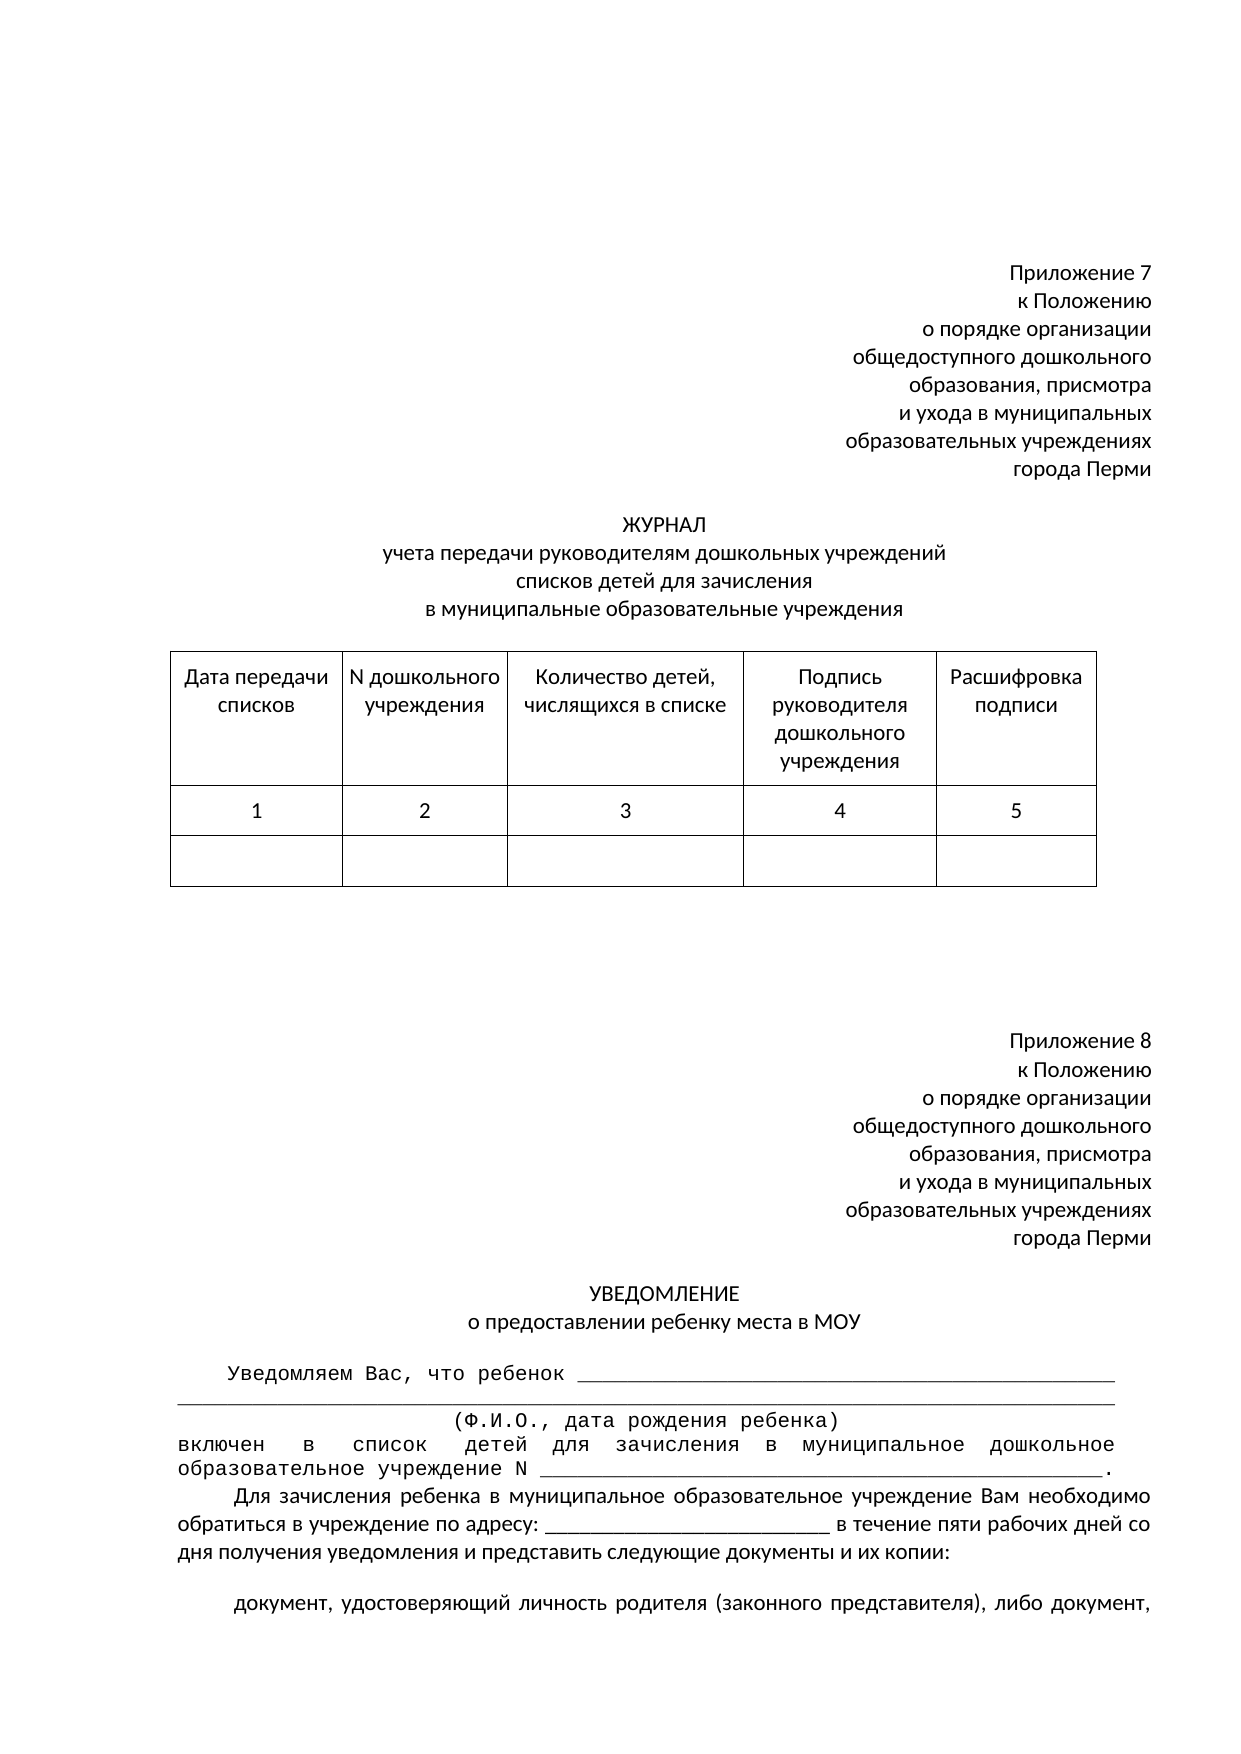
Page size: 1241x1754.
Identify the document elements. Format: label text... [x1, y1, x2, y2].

table_header Количество детей, числящихся в списке [508, 652, 743, 785]
text образовательных учреждениях [177, 426, 1152, 454]
text списков детей для зачисления [177, 566, 1152, 594]
text образования, присмотра [177, 370, 1152, 398]
text образовательное учреждение N _____________________________________________. [177, 1457, 1152, 1481]
table_cell 1 [171, 786, 342, 835]
table_cell 2 [343, 786, 507, 835]
table_cell [744, 836, 936, 886]
table_header Дата передачи списков [171, 652, 342, 785]
text учета передачи руководителям дошкольных учреждений [177, 538, 1152, 566]
table_cell [937, 836, 1096, 886]
text к Положению [177, 1055, 1152, 1083]
text Уведомляем Вас, что ребенок ___________________________________________ [177, 1363, 1152, 1387]
table_cell 4 [744, 786, 936, 835]
text образования, присмотра [177, 1139, 1152, 1167]
text и ухода в муниципальных [177, 1167, 1152, 1195]
table_header Расшифровка подписи [937, 652, 1096, 785]
text образовательных учреждениях [177, 1195, 1152, 1223]
text города Перми [177, 1223, 1152, 1251]
text о порядке организации [177, 1083, 1152, 1111]
text в муниципальные образовательные учреждения [177, 594, 1152, 622]
table_cell 5 [937, 786, 1096, 835]
text города Перми [177, 454, 1152, 482]
text включен в список детей для зачисления в муниципальное дошкольное [177, 1434, 1152, 1457]
text УВЕДОМЛЕНИЕ [177, 1279, 1152, 1307]
text общедоступного дошкольного [177, 342, 1152, 370]
text Для зачисления ребенка в муниципальное образовательное учреждение Вам необходимо обратиться в учреждение по адресу: _________________________ в течение пяти рабочих дней со дня получения уведомления и представить следующие документы и их копии: [177, 1481, 1152, 1565]
text и ухода в муниципальных [177, 398, 1152, 426]
table_header Подпись руководителя дошкольного учреждения [744, 652, 936, 785]
text ___________________________________________________________________________ [177, 1387, 1152, 1410]
table_cell [343, 836, 507, 886]
text к Положению [177, 286, 1152, 314]
text о порядке организации [177, 314, 1152, 342]
text общедоступного дошкольного [177, 1111, 1152, 1139]
table_cell [171, 836, 342, 886]
text Приложение 8 [177, 1027, 1152, 1055]
table_header N дошкольного учреждения [343, 652, 507, 785]
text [177, 1588, 1152, 1616]
text о предоставлении ребенку места в МОУ [177, 1307, 1152, 1335]
text (Ф.И.О., дата рождения ребенка) [177, 1410, 1152, 1434]
table_cell 3 [508, 786, 743, 835]
text Приложение 7 [177, 258, 1152, 286]
text ЖУРНАЛ [177, 510, 1152, 538]
table_cell [508, 836, 743, 886]
